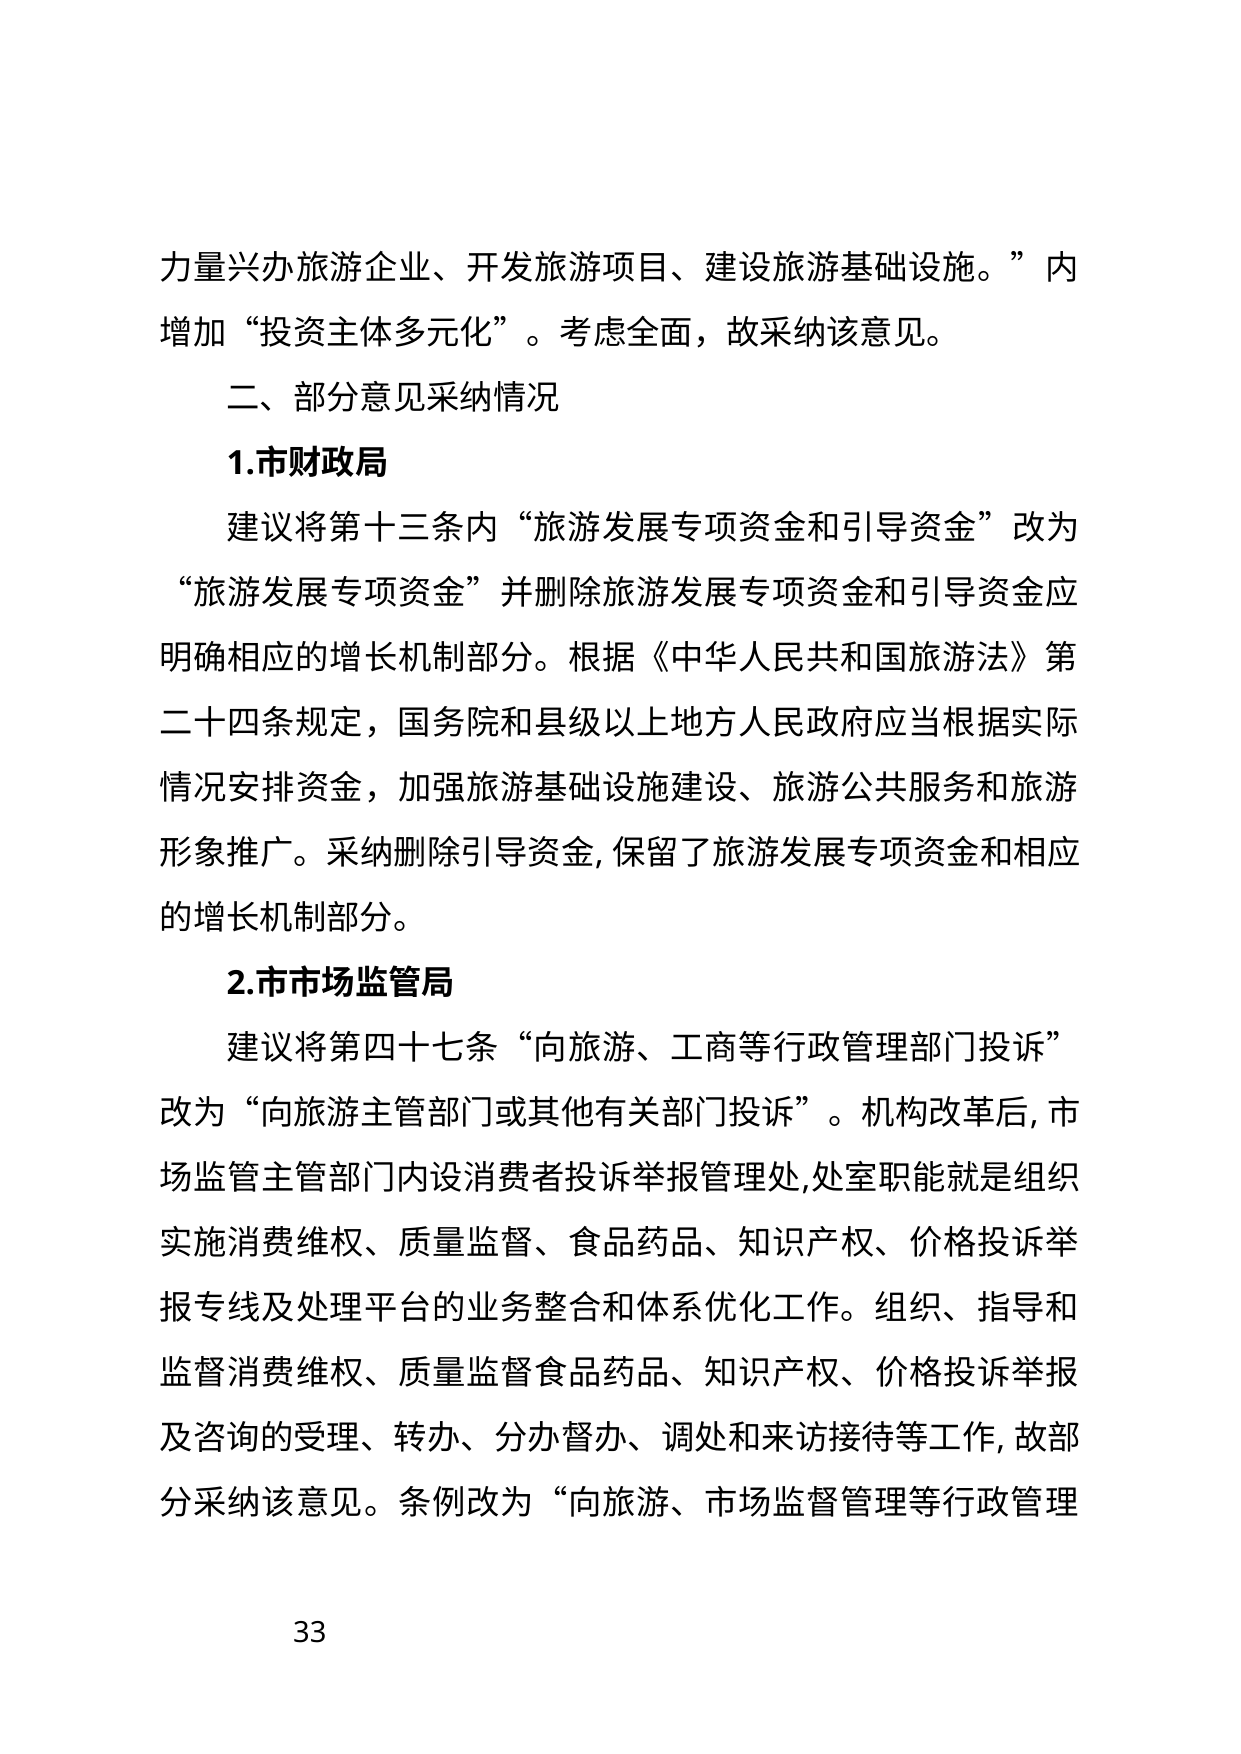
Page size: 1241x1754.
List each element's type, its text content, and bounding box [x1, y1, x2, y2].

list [159, 1013, 1081, 1533]
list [159, 233, 1081, 363]
list 2.市市场监管局 [159, 948, 1081, 1013]
list 1.市财政局 [159, 428, 1081, 493]
list 二、部分意见采纳情况 [159, 363, 1081, 428]
list 建议将第十三条内“旅游发展专项资金和引导资金”改为“旅游发展专项资金”并删除旅游发展专项资金和引导资金应明确相应的增长机制部分。根据《中华人民共和国旅游法》第二十四条规定，国务院和县级以上地方人民政府应当根据实际情况安排资金，加强旅游基础设施建设、旅游公共服务和旅游形象推广。采纳删除引导资金, 保留了旅游发展专项资金和相应的增长机制部分。 [159, 493, 1081, 948]
